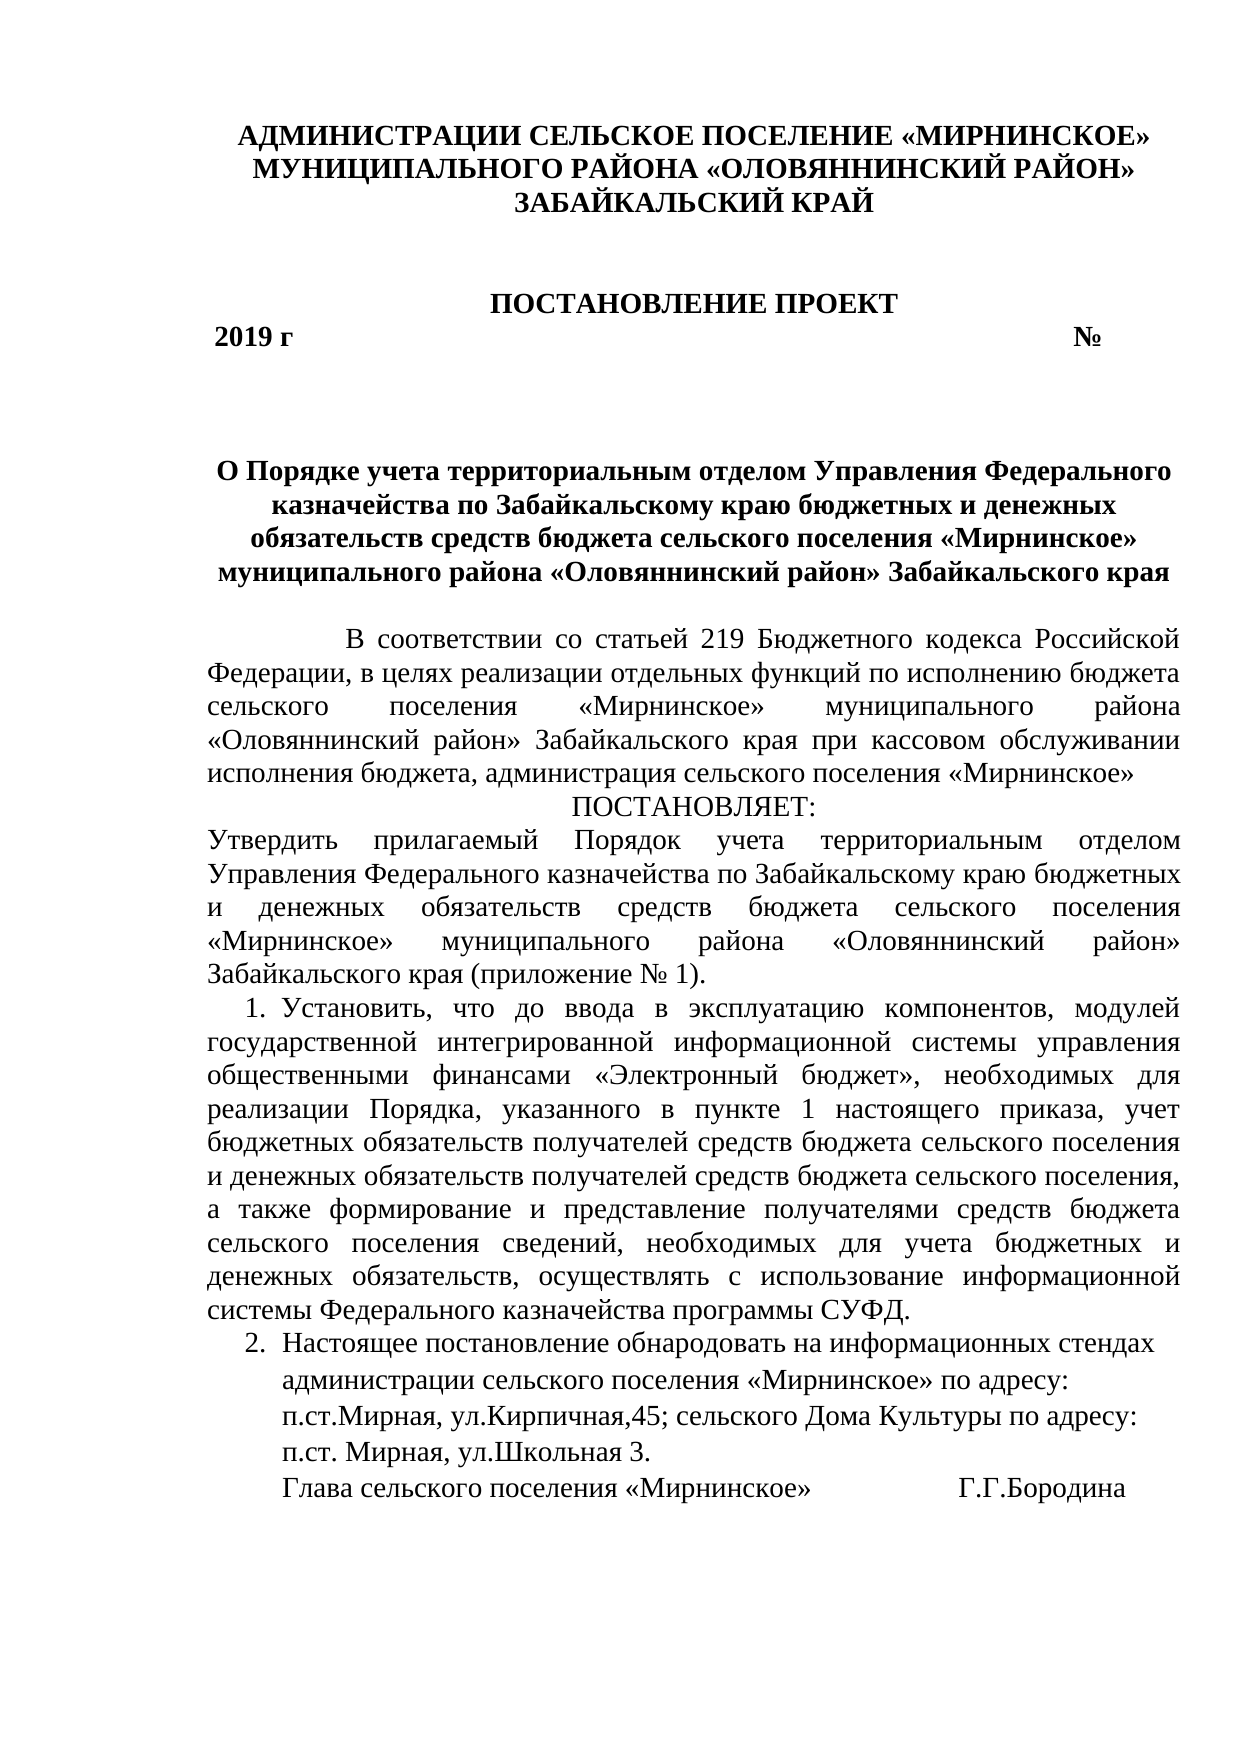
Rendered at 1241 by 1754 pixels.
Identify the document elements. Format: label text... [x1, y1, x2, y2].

text В соответствии со статьей 219 Бюджетного кодекса Российской Федерации, в целях реализации отдельных функций по исполнению бюджета сельского поселения «Мирнинское» муниципального района «Оловяннинский район» Забайкальского края при кассовом обслуживании исполнения бюджета, администрация сельского поселения «Мирнинское» [207, 621, 1181, 789]
text АДМИНИСТРАЦИИ СЕЛЬСКОЕ ПОСЕЛЕНИЕ «МИРНИНСКОЕ» МУНИЦИПАЛЬНОГО РАЙОНА «ОЛОВЯННИНСКИЙ РАЙОН» ЗАБАЙКАЛЬСКИЙ КРАЙ [207, 118, 1181, 219]
text ПОСТАНОВЛЯЕТ: [207, 789, 1181, 822]
text ПОСТАНОВЛЕНИЕ ПРОЕКТ [207, 286, 1181, 319]
list Установить, что до ввода в эксплуатацию компонентов, модулей государственной интегрированной информационной системы управления общественными финансами «Электронный бюджет», необходимых для реализации Порядка, указанного в пункте 1 настоящего приказа, учет бюджетных обязательств получателей средств бюджета сельского поселения и денежных обязательств получателей средств бюджета сельского поселения, а также формирование и представление получателями средств бюджета сельского поселения сведений, необходимых для учета бюджетных и денежных обязательств, осуществлять с использование информационной системы Федерального казначейства программы СУФД. [207, 990, 1181, 1326]
text О Порядке учета территориальным отделом Управления Федерального казначейства по Забайкальскому краю бюджетных и денежных обязательств средств бюджета сельского поселения «Мирнинское» муниципального района «Оловяннинский район» Забайкальского края [207, 453, 1181, 588]
list Настоящее постановление обнародовать на информационных стендах администрации сельского поселения «Мирнинское» по адресу: п.ст.Мирная, ул.Кирпичная,45; сельского Дома Культуры по адресу: п.ст. Мирная, ул.Школьная 3. [244, 1326, 1181, 1468]
text 2019 г № [207, 319, 1181, 353]
list Глава сельского поселения «Мирнинское» Г.Г.Бородина [282, 1470, 1181, 1504]
text Утвердить прилагаемый Порядок учета территориальным отделом Управления Федерального казначейства по Забайкальскому краю бюджетных и денежных обязательств средств бюджета сельского поселения «Мирнинское» муниципального района «Оловяннинский район» Забайкальского края (приложение № 1). [207, 822, 1181, 990]
